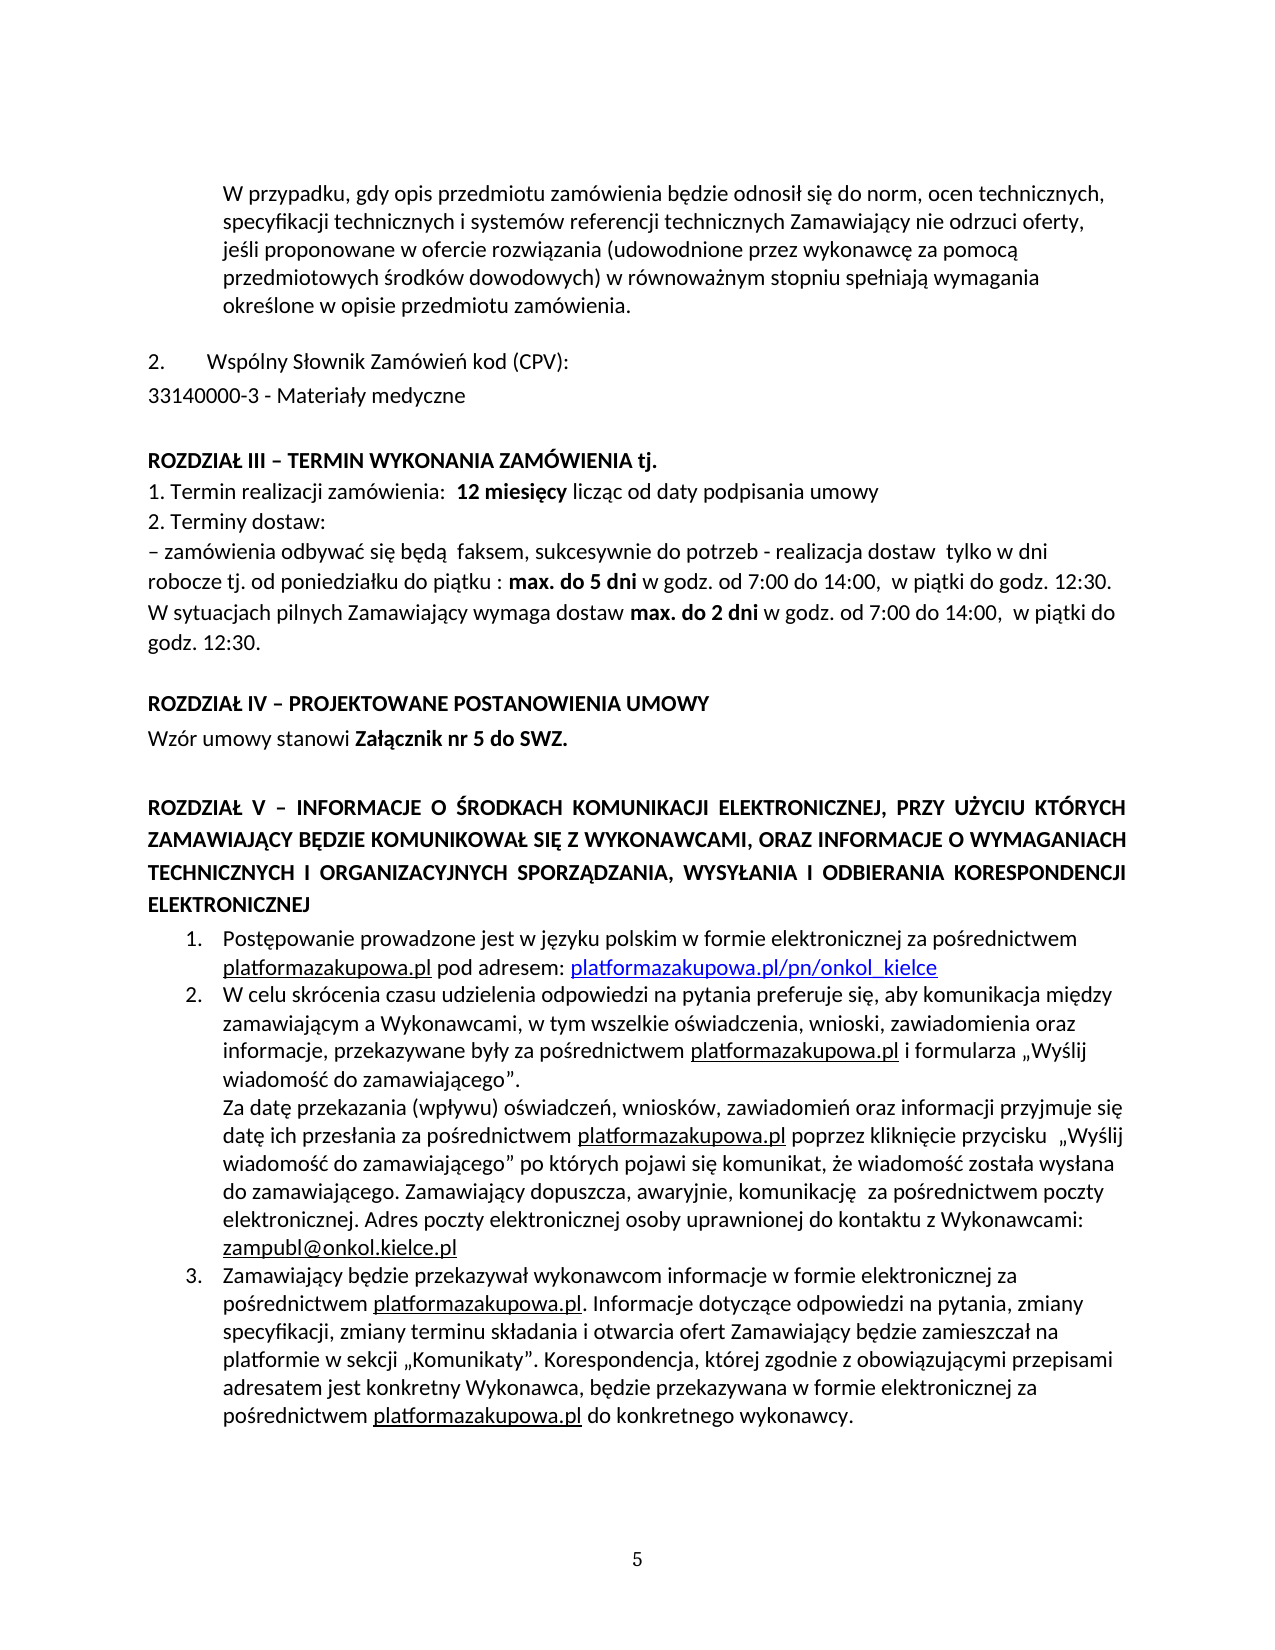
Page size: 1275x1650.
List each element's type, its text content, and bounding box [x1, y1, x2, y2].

list Wspólny Słownik Zamówień kod (CPV): [148, 347, 1127, 375]
text ROZDZIAŁ V – INFORMACJE O ŚRODKACH KOMUNIKACJI ELEKTRONICZNEJ, PRZY UŻYCIU KTÓRYCH ZAMAWIAJĄCY BĘDZIE KOMUNIKOWAŁ SIĘ Z WYKONAWCAMI, ORAZ INFORMACJE O WYMAGANIACH TECHNICZNYCH I ORGANIZACYJNYCH SPORZĄDZANIA, WYSYŁANIA I ODBIERANIA KORESPONDENCJI ELEKTRONICZNEJ [148, 793, 1127, 918]
list Postępowanie prowadzone jest w języku polskim w formie elektronicznej za pośrednictwem platformazakupowa.pl pod adresem: platformazakupowa.pl/pn/onkol_kielce [185, 924, 1127, 981]
text Za datę przekazania (wpływu) oświadczeń, wniosków, zawiadomień oraz informacji przyjmuje się datę ich przesłania za pośrednictwem platformazakupowa.pl poprzez kliknięcie przycisku „Wyślij wiadomość do zamawiającego” po których pojawi się komunikat, że wiadomość została wysłana do zamawiającego. Zamawiający dopuszcza, awaryjnie, komunikację za pośrednictwem poczty elektronicznej. Adres poczty elektronicznej osoby uprawnionej do kontaktu z Wykonawcami: zampubl@onkol.kielce.pl [223, 1093, 1127, 1261]
text ROZDZIAŁ IV – PROJEKTOWANE POSTANOWIENIA UMOWY [148, 689, 1127, 717]
list W celu skrócenia czasu udzielenia odpowiedzi na pytania preferuje się, aby komunikacja między zamawiającym a Wykonawcami, w tym wszelkie oświadczenia, wnioski, zawiadomienia oraz [185, 981, 1127, 1037]
list Zamawiający będzie przekazywał wykonawcom informacje w formie elektronicznej za pośrednictwem platformazakupowa.pl. Informacje dotyczące odpowiedzi na pytania, zmiany specyfikacji, zmiany terminu składania i otwarcia ofert Zamawiający będzie zamieszczał na platformie w sekcji „Komunikaty”. Korespondencja, której zgodnie z obowiązującymi przepisami adresatem jest konkretny Wykonawca, będzie przekazywana w formie elektronicznej za pośrednictwem platformazakupowa.pl do konkretnego wykonawcy. [185, 1261, 1127, 1429]
text 33140000-3 - Materiały medyczne [148, 382, 1127, 410]
text 2. Terminy dostaw: [148, 507, 1127, 535]
text Wzór umowy stanowi Załącznik nr 5 do SWZ. [148, 724, 1127, 752]
text ROZDZIAŁ III – TERMIN WYKONANIA ZAMÓWIENIA tj. [148, 447, 1120, 474]
text informacje, przekazywane były za pośrednictwem platformazakupowa.pl i formularza „Wyślij wiadomość do zamawiającego”. [223, 1037, 1127, 1093]
text 1. Termin realizacji zamówienia: 12 miesięcy licząc od daty podpisania umowy [148, 477, 1127, 505]
text – zamówienia odbywać się będą faksem, sukcesywnie do potrzeb - realizacja dostaw tylko w dni robocze tj. od poniedziałku do piątku : max. do 5 dni w godz. od 7:00 do 14:00, w piątki do godz. 12:30. W sytuacjach pilnych Zamawiający wymaga dostaw max. do 2 dni w godz. od 7:00 do 14:00, w piątki do godz. 12:30. [148, 537, 1127, 656]
list W przypadku, gdy opis przedmiotu zamówienia będzie odnosił się do norm, ocen technicznych, specyfikacji technicznych i systemów referencji technicznych Zamawiający nie odrzuci oferty, jeśli proponowane w ofercie rozwiązania (udowodnione przez wykonawcę za pomocą przedmiotowych środków dowodowych) w równoważnym stopniu spełniają wymagania określone w opisie przedmiotu zamówienia. [223, 179, 1127, 319]
